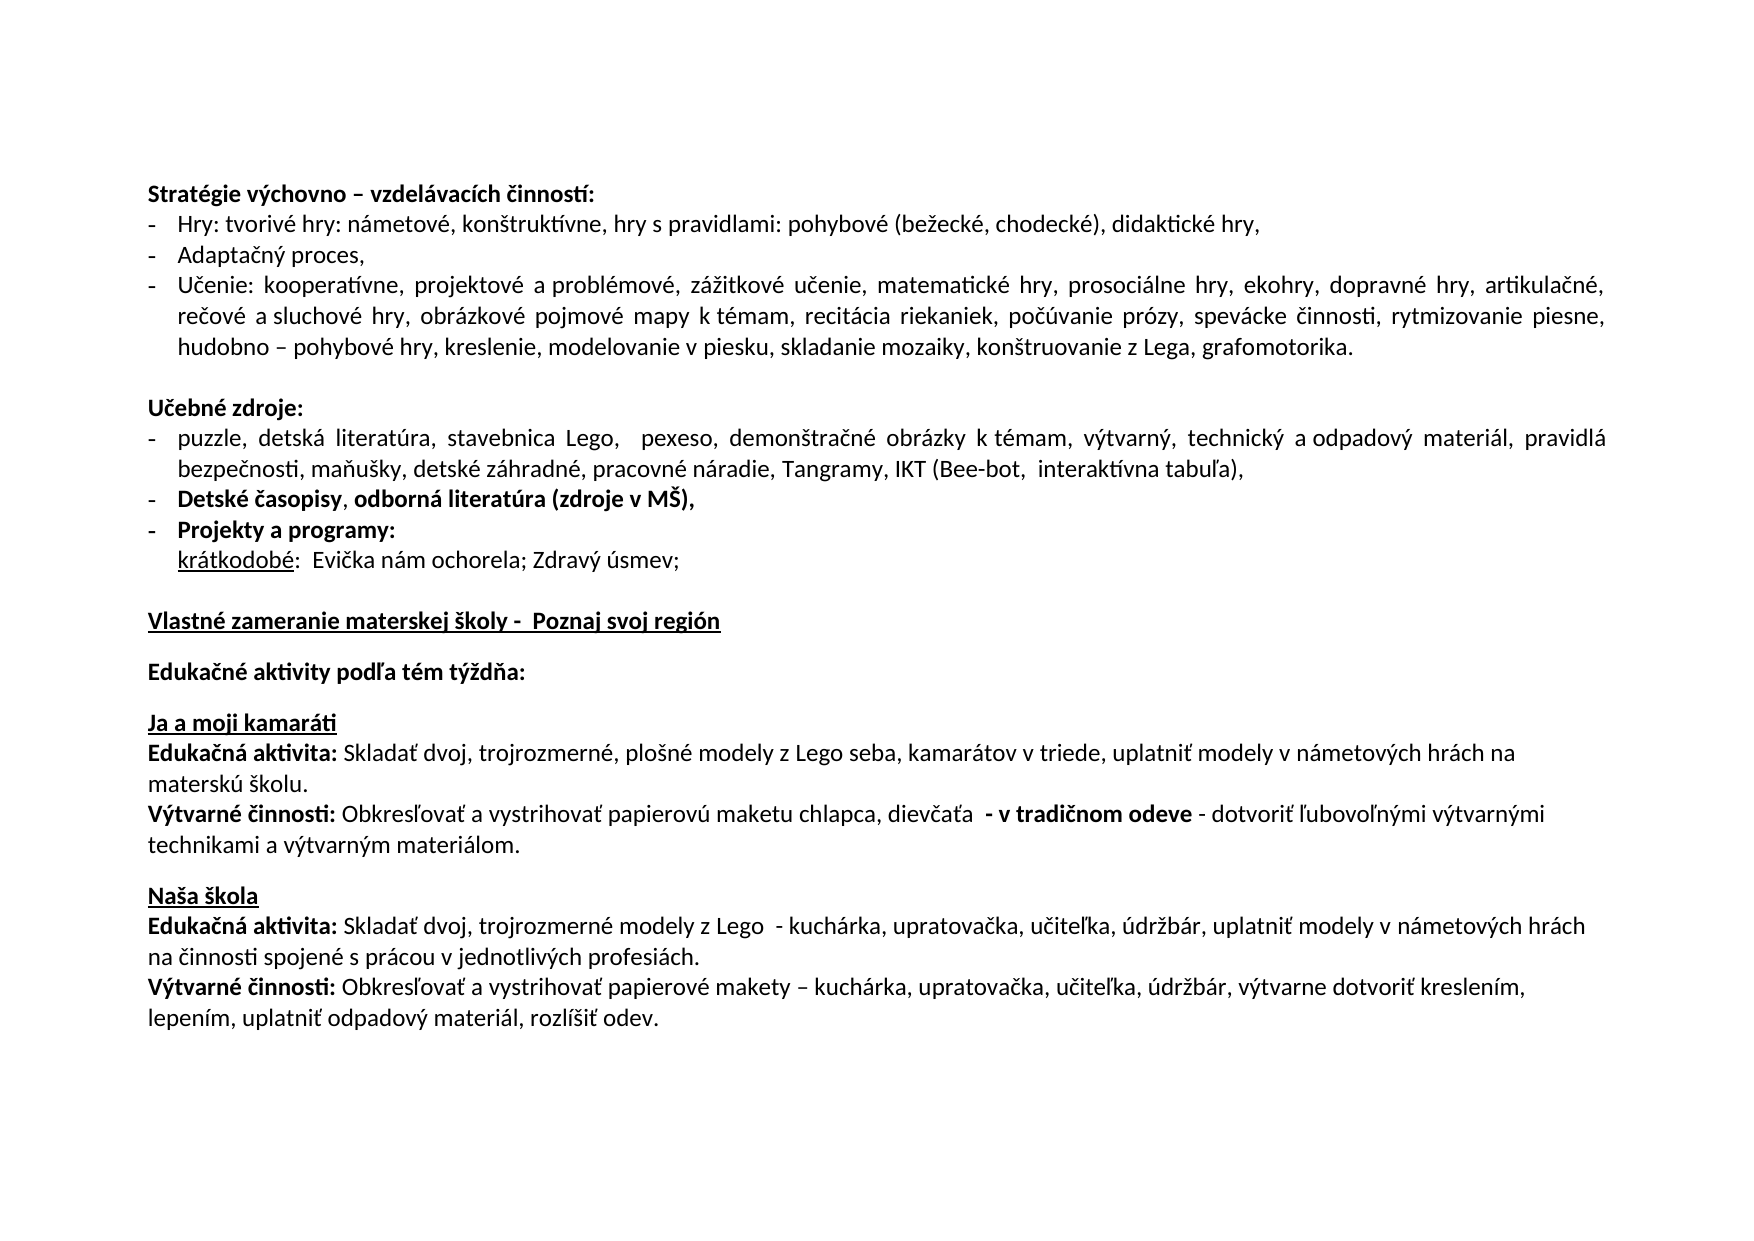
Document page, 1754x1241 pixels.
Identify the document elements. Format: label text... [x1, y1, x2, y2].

text Edukačná aktivita: Skladať dvoj, trojrozmerné, plošné modely z Lego seba, kamarátov v triede, uplatniť modely v námetových hrách na materskú školu. [148, 738, 1606, 799]
list Detské časopisy, odborná literatúra (zdroje v MŠ), [148, 483, 1606, 514]
text Edukačné aktivity podľa tém týždňa: [148, 656, 1606, 687]
list Hry: tvorivé hry: námetové, konštruktívne, hry s pravidlami: pohybové (bežecké, chodecké), didaktické hry, [148, 209, 1606, 239]
text Výtvarné činnosti: Obkresľovať a vystrihovať papierové makety – kuchárka, upratovačka, učiteľka, údržbár, výtvarne dotvoriť kreslením, lepením, uplatniť odpadový materiál, rozlíšiť odev. [148, 972, 1606, 1033]
text Učebné zdroje: [148, 392, 1606, 422]
text Edukačná aktivita: Skladať dvoj, trojrozmerné modely z Lego - kuchárka, upratovačka, učiteľka, údržbár, uplatniť modely v námetových hrách na činnosti spojené s prácou v jednotlivých profesiách. [148, 911, 1606, 972]
list Adaptačný proces, [148, 239, 1606, 270]
text krátkodobé: Evička nám ochorela; Zdravý úsmev; [177, 544, 1606, 575]
text Naša škola [148, 880, 1606, 911]
text Stratégie výchovno – vzdelávacích činností: [148, 178, 1606, 209]
list puzzle, detská literatúra, stavebnica Lego, pexeso, demonštračné obrázky k témam, výtvarný, technický a odpadový materiál, pravidlá bezpečnosti, maňušky, detské záhradné, pracovné náradie, Tangramy, IKT (Bee-bot, interaktívna tabuľa), [148, 422, 1606, 483]
text Vlastné zameranie materskej školy - Poznaj svoj región [148, 605, 1606, 636]
list Projekty a programy: [148, 514, 1606, 544]
text Ja a moji kamaráti [148, 707, 1606, 738]
text Výtvarné činnosti: Obkresľovať a vystrihovať papierovú maketu chlapca, dievčaťa - v tradičnom odeve - dotvoriť ľubovoľnými výtvarnými technikami a výtvarným materiálom. [148, 799, 1606, 860]
list Učenie: kooperatívne, projektové a problémové, zážitkové učenie, matematické hry, prosociálne hry, ekohry, dopravné hry, artikulačné, rečové a sluchové hry, obrázkové pojmové mapy k témam, recitácia riekaniek, počúvanie prózy, spevácke činnosti, rytmizovanie piesne, hudobno – pohybové hry, kreslenie, modelovanie v piesku, skladanie mozaiky, konštruovanie z Lega, grafomotorika. [148, 270, 1606, 361]
